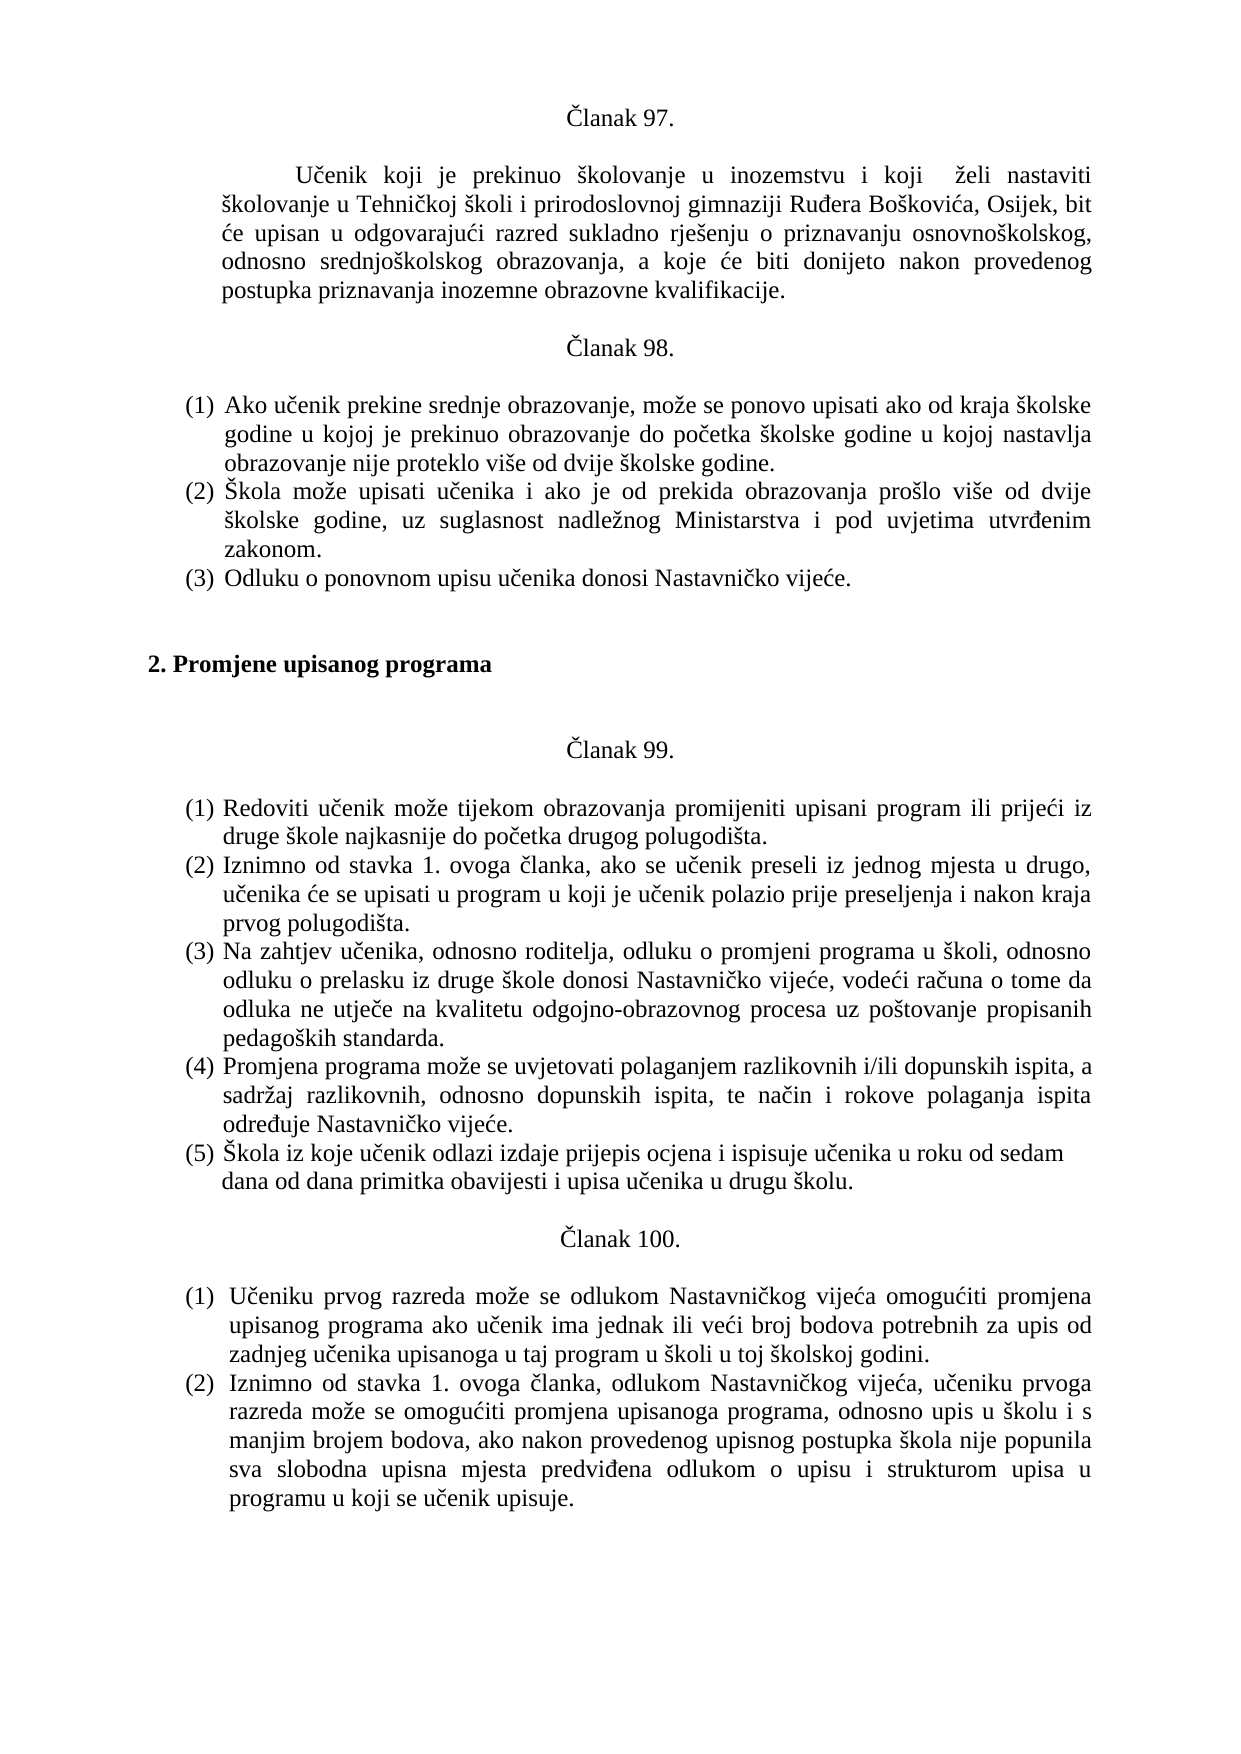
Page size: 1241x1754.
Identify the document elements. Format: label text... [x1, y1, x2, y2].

text dana od dana primitka obavijesti i upisa učenika u drugu školu. [148, 1166, 1093, 1195]
text Članak 100. [148, 1224, 1093, 1253]
text Učenik koji je prekinuo školovanje u inozemstvu i koji želi nastaviti školovanje u Tehničkoj školi i prirodoslovnoj gimnaziji Ruđera Boškovića, Osijek, bit će upisan u odgovarajući razred sukladno rješenju o priznavanju osnovnoškolskog, odnosno srednjoškolskog obrazovanja, a koje će biti donijeto nakon provedenog postupka priznavanja inozemne obrazovne kvalifikacije. [221, 160, 1093, 304]
list Na zahtjev učenika, odnosno roditelja, odluku o promjeni programa u školi, odnosno odluku o prelasku iz druge škole donosi Nastavničko vijeće, vodeći računa o tome da odluka ne utječe na kvalitetu odgojno-obrazovnog procesa uz poštovanje propisanih pedagoških standarda. [185, 936, 1093, 1051]
text Članak 97. [148, 103, 1093, 131]
list Škola može upisati učenika i ako je od prekida obrazovanja prošlo više od dvije školske godine, uz suglasnost nadležnog Ministarstva i pod uvjetima utvrđenim zakonom. [185, 476, 1093, 563]
text 2. Promjene upisanog programa [148, 649, 1093, 678]
text Članak 99. [148, 735, 1093, 764]
list Ako učenik prekine srednje obrazovanje, može se ponovo upisati ako od kraja školske godine u kojoj je prekinuo obrazovanje do početka školske godine u kojoj nastavlja obrazovanje nije proteklo više od dvije školske godine. [185, 390, 1093, 476]
list Škola iz koje učenik odlazi izdaje prijepis ocjena i ispisuje učenika u roku od sedam [185, 1138, 1093, 1166]
list Iznimno od stavka 1. ovoga članka, odlukom Nastavničkog vijeća, učeniku prvoga razreda može se omogućiti promjena upisanoga programa, odnosno upis u školu i s manjim brojem bodova, ako nakon provedenog upisnog postupka škola nije popunila sva slobodna upisna mjesta predviđena odlukom o upisu i strukturom upisa u programu u koji se učenik upisuje. [185, 1368, 1093, 1511]
list Iznimno od stavka 1. ovoga članka, ako se učenik preseli iz jednog mjesta u drugo, učenika će se upisati u program u koji je učenik polazio prije preseljenja i nakon kraja prvog polugodišta. [185, 850, 1093, 936]
list Odluku o ponovnom upisu učenika donosi Nastavničko vijeće. [185, 563, 1093, 591]
text Članak 98. [148, 333, 1093, 361]
list Promjena programa može se uvjetovati polaganjem razlikovnih i/ili dopunskih ispita, a sadržaj razlikovnih, odnosno dopunskih ispita, te način i rokove polaganja ispita određuje Nastavničko vijeće. [185, 1051, 1093, 1138]
list Redoviti učenik može tijekom obrazovanja promijeniti upisani program ili prijeći iz druge škole najkasnije do početka drugog polugodišta. [185, 793, 1093, 850]
list Učeniku prvog razreda može se odlukom Nastavničkog vijeća omogućiti promjena upisanog programa ako učenik ima jednak ili veći broj bodova potrebnih za upis od zadnjeg učenika upisanoga u taj program u školi u toj školskoj godini. [185, 1281, 1093, 1368]
